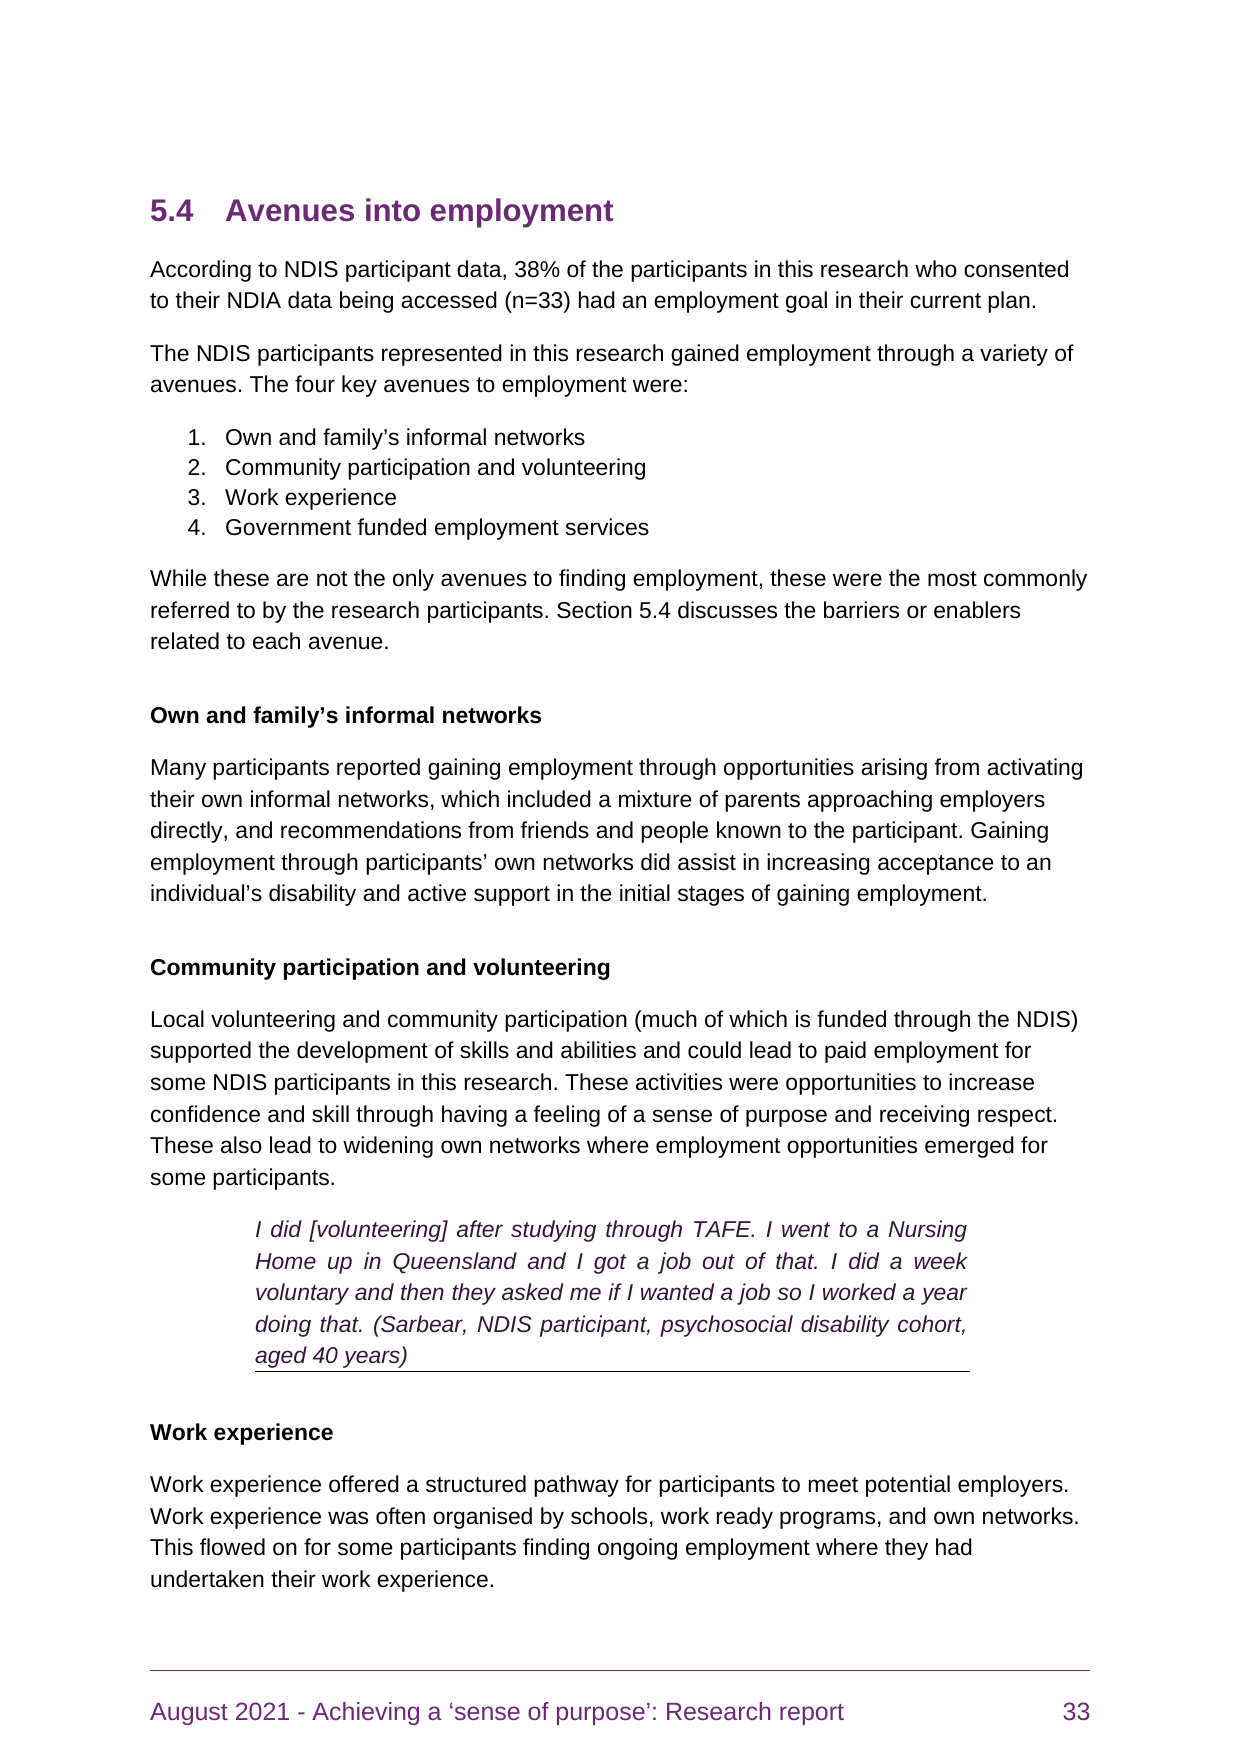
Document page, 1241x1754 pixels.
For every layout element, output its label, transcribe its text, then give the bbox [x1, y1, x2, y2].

subtitle Work experience [150, 1419, 1090, 1445]
text Local volunteering and community participation (much of which is funded through the NDIS) supported the development of skills and abilities and could lead to paid employment for some NDIS participants in this research. These activities were opportunities to increase confidence and skill through having a feeling of a sense of purpose and receiving respect. These also lead to widening own networks where employment opportunities emerged for some participants. [150, 1006, 1090, 1190]
list Government funded employment services [187, 514, 1090, 541]
text I did [volunteering] after studying through TAFE. I went to a Nursing Home up in Queensland and I got a job out of that. I did a week voluntary and then they asked me if I wanted a job so I worked a year doing that. (Sarbear, NDIS participant, psychosocial disability cohort, aged 40 years) [255, 1216, 970, 1371]
text While these are not the only avenues to finding employment, these were the most commonly referred to by the research participants. Section 5.4 discusses the barriers or enablers related to each avenue. [150, 565, 1090, 655]
list Community participation and volunteering [187, 454, 1090, 480]
text The NDIS participants represented in this research gained employment through a variety of avenues. The four key avenues to employment were: [150, 339, 1090, 397]
text Work experience offered a structured pathway for participants to meet potential employers. Work experience was often organised by schools, work ready programs, and own networks. This flowed on for some participants finding ongoing employment where they had undertaken their work experience. [150, 1471, 1090, 1592]
text Many participants reported gaining employment through opportunities arising from activating their own informal networks, which included a mixture of parents approaching employers directly, and recommendations from friends and people known to the participant. Gaining employment through participants’ own networks did assist in increasing acceptance to an individual’s disability and active support in the initial stages of gaining employment. [150, 754, 1090, 907]
subtitle Avenues into employment [150, 192, 1090, 228]
subtitle Community participation and volunteering [150, 953, 1090, 980]
text According to NDIS participant data, 38% of the participants in this research who consented to their NDIA data being accessed (n=33) had an employment goal in their current plan. [150, 256, 1090, 313]
subtitle Own and family’s informal networks [150, 702, 1090, 728]
list Own and family’s informal networks [187, 423, 1090, 450]
list Work experience [187, 484, 1090, 510]
